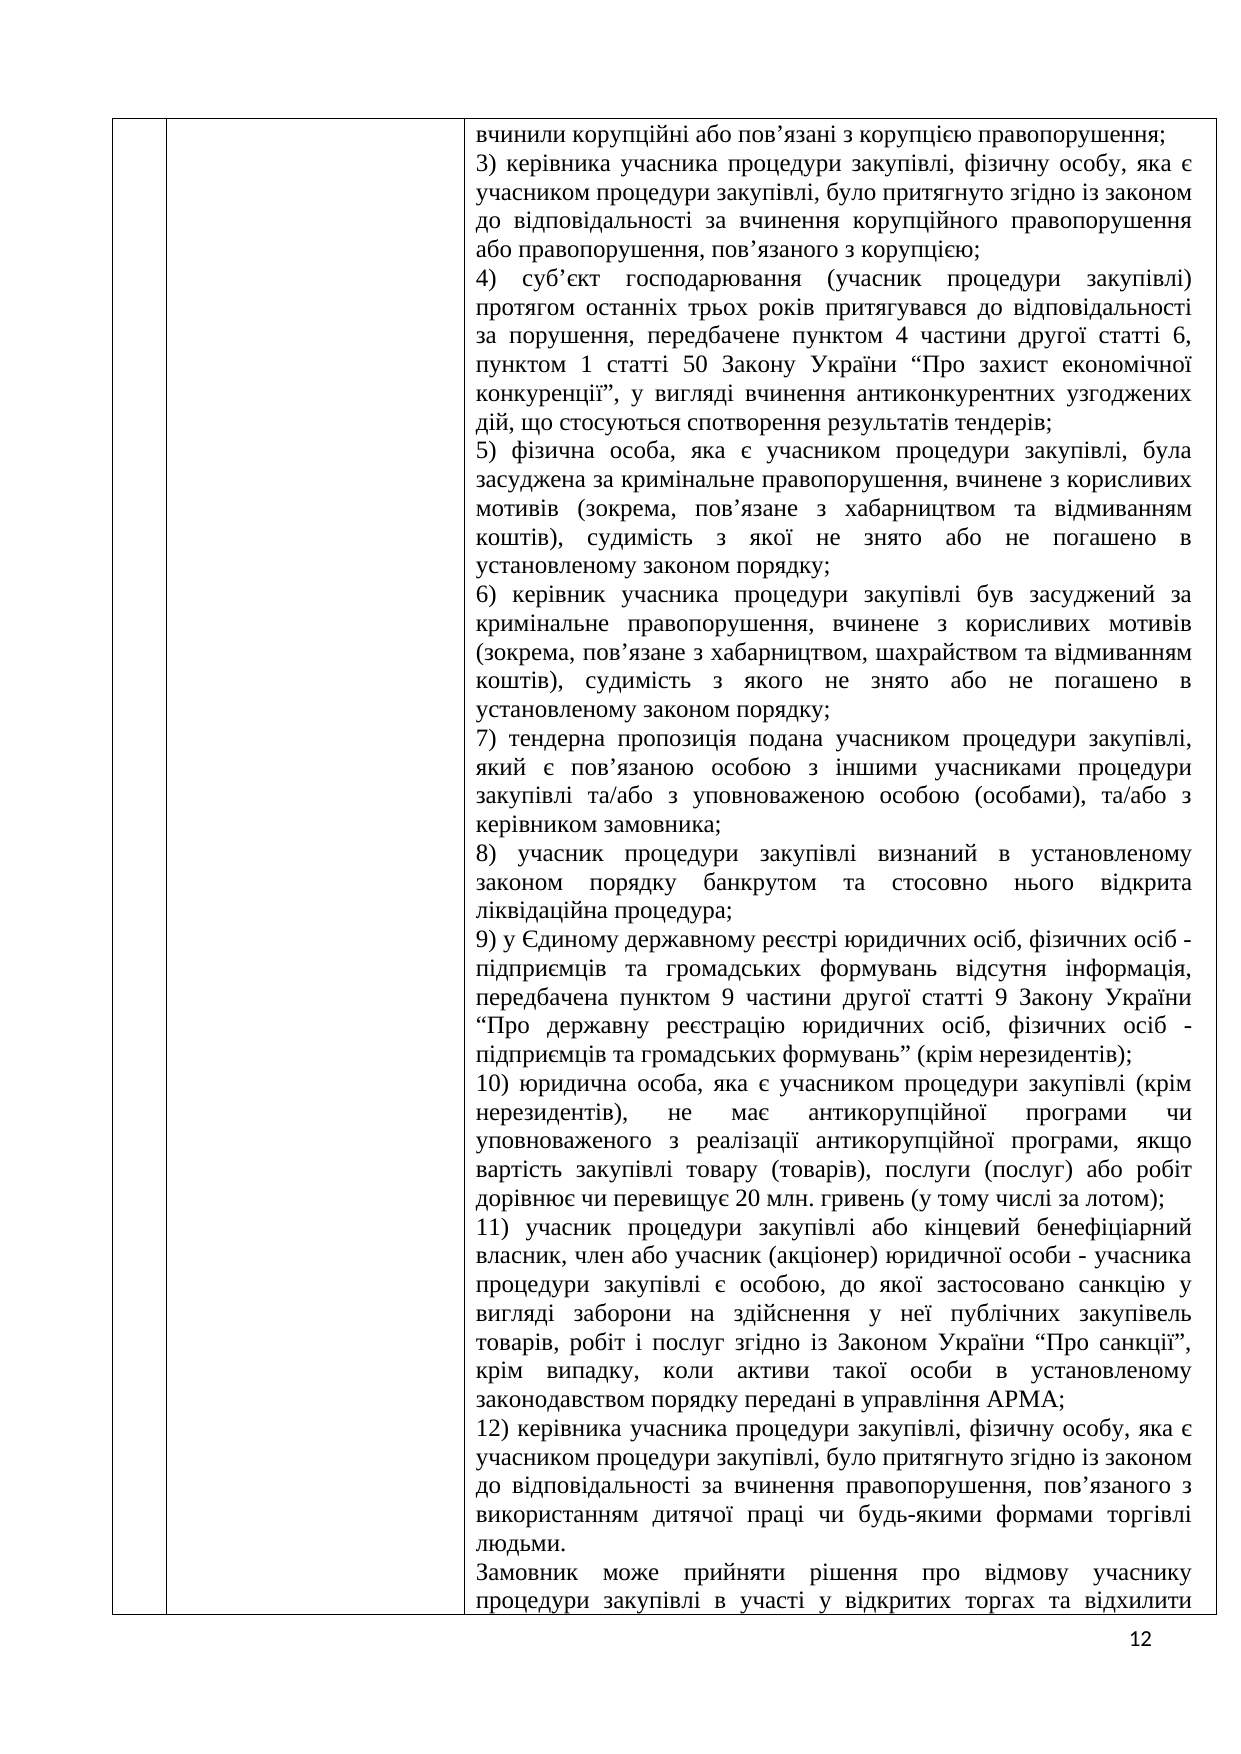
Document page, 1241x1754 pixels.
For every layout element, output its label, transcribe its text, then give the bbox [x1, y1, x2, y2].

table_cell 5 [113, 119, 166, 1614]
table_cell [465, 119, 1216, 1614]
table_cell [167, 119, 464, 1614]
